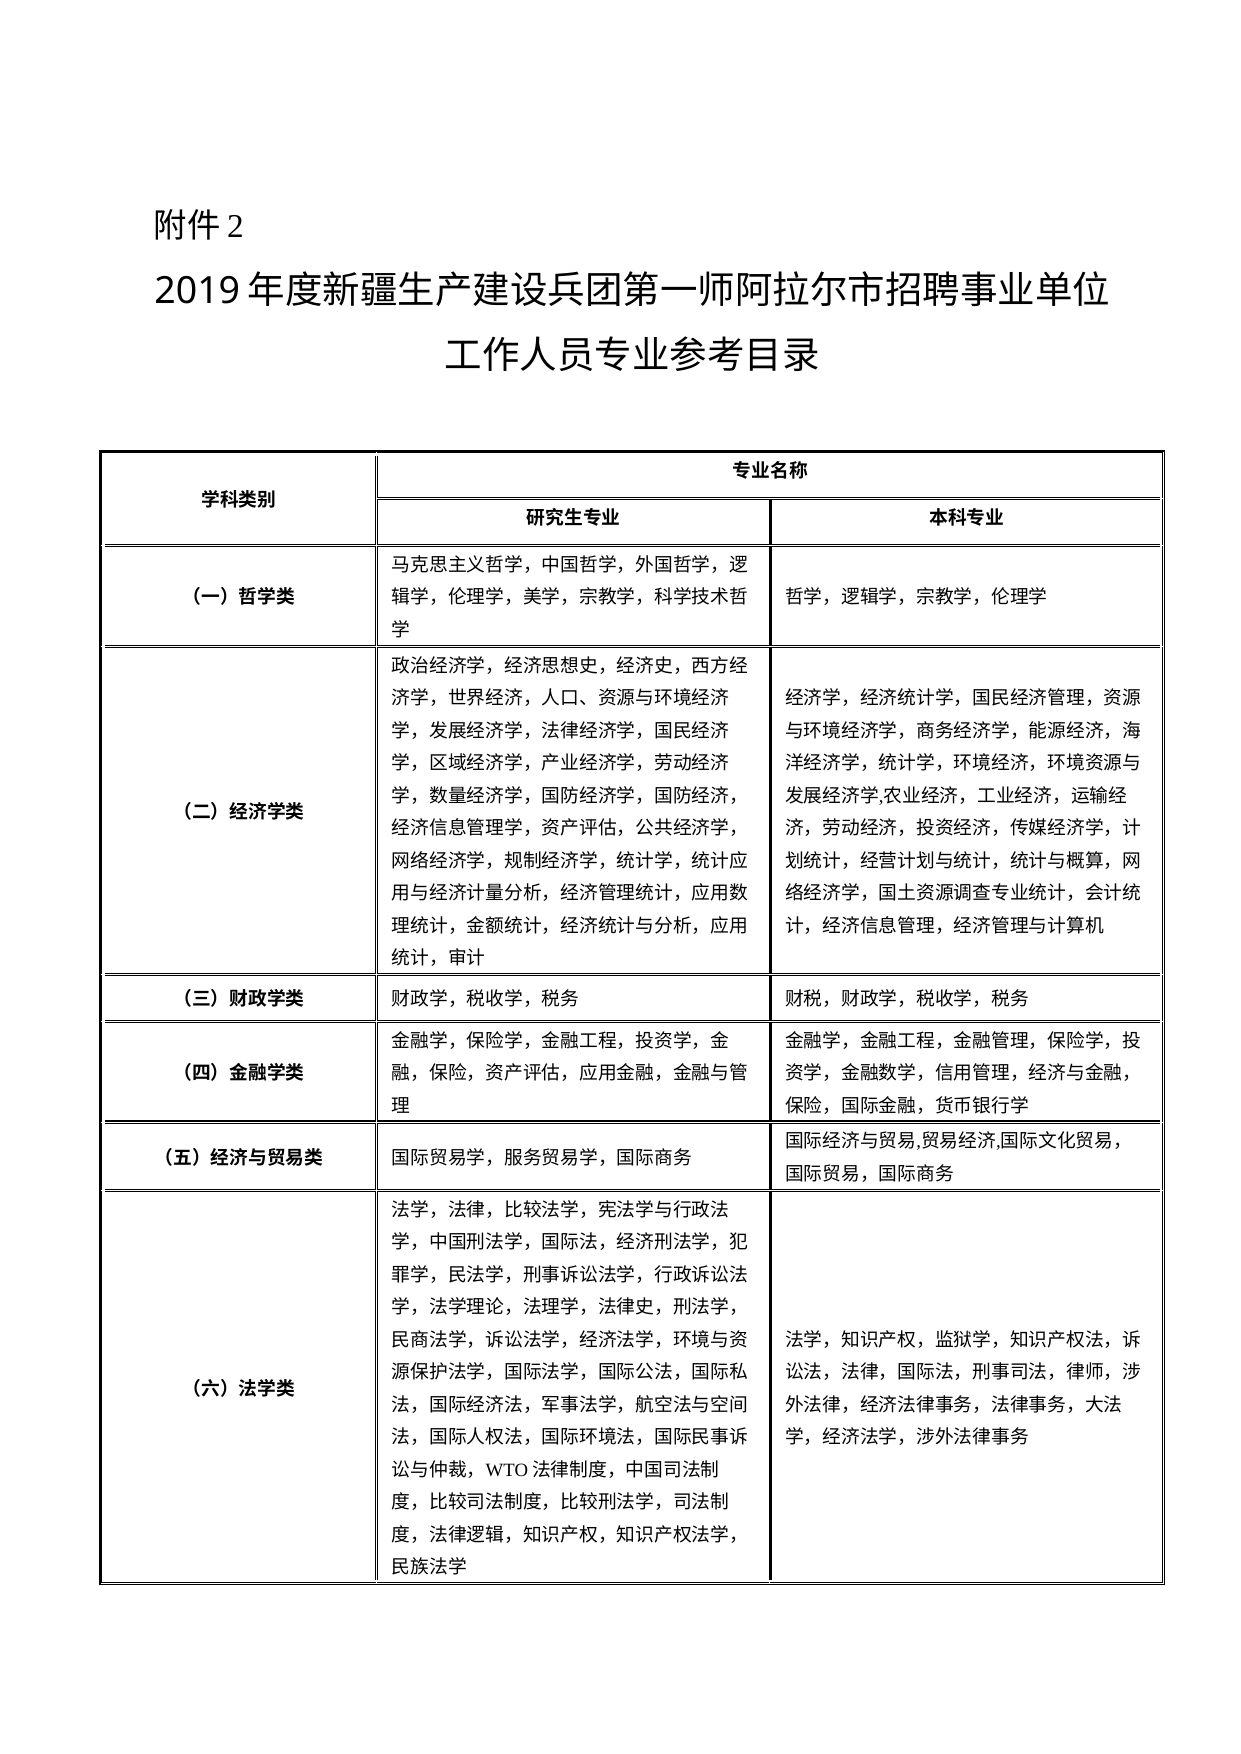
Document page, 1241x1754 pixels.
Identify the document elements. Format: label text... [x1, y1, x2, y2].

table_cell 研究生专业 [378, 500, 769, 544]
table_cell （一）哲学类 [101, 544, 377, 644]
table_header 学科类别 [102, 453, 377, 544]
table_cell （四）金融学类 [102, 1020, 375, 1120]
text 2019年度新疆生产建设兵团第一师阿拉尔市招聘事业单位工作人员专业参考目录 [153, 255, 1110, 385]
table_cell 马克思主义哲学，中国哲学，外国哲学，逻辑学，伦理学，美学，宗教学，科学技术哲学 [378, 547, 769, 644]
table_cell 法学，知识产权，监狱学，知识产权法，诉讼法，法律，国际法，刑事司法，律师，涉外法律，经济法律事务，法律事务，大法学，经济法学，涉外法律事务 [770, 1189, 1162, 1582]
table_cell 哲学，逻辑学，宗教学，伦理学 [770, 544, 1163, 644]
table_cell 本科专业 [770, 497, 1163, 544]
table_header 专业名称 [377, 453, 1162, 497]
table_cell （二）经济学类 [102, 645, 375, 973]
table_cell 国际经济与贸易,贸易经济,国际文化贸易，国际贸易，国际商务 [772, 1120, 1162, 1188]
table_cell （三）财政学类 [101, 973, 377, 1019]
table_cell 金融学，保险学，金融工程，投资学，金融，保险，资产评估，应用金融，金融与管理 [378, 1023, 769, 1120]
table_cell 法学，法律，比较法学，宪法学与行政法学，中国刑法学，国际法，经济刑法学，犯罪学，民法学，刑事诉讼法学，行政诉讼法学，法学理论，法理学，法律史，刑法学，民商法学，诉讼法学，经济法学，环境与资源保护法学，国际法学，国际公法，国际私法，国际经济法，军事法学，航空法与空间法，国际人权法，国际环境法，国际民事诉讼与仲裁，WTO法律制度，中国司法制度，比较司法制度，比较刑法学，司法制度，法律逻辑，知识产权，知识产权法学，民族法学 [377, 1192, 770, 1582]
table_cell （五）经济与贸易类 [102, 1120, 375, 1188]
table_cell 经济学，经济统计学，国民经济管理，资源与环境经济学，商务经济学，能源经济，海洋经济学，统计学，环境经济，环境资源与发展经济学,农业经济，工业经济，运输经济，劳动经济，投资经济，传媒经济学，计划统计，经营计划与统计，统计与概算，网络经济学，国土资源调查专业统计，会计统计，经济信息管理，经济管理与计算机 [772, 645, 1162, 973]
table_cell 政治经济学，经济思想史，经济史，西方经济学，世界经济，人口、资源与环境经济学，发展经济学，法律经济学，国民经济学，区域经济学，产业经济学，劳动经济学，数量经济学，国防经济学，国防经济，经济信息管理学，资产评估，公共经济学，网络经济学，规制经济学，统计学，统计应用与经济计量分析，经济管理统计，应用数理统计，金额统计，经济统计与分析，应用统计，审计 [378, 648, 769, 973]
table_cell 财税，财政学，税收学，税务 [770, 973, 1163, 1019]
table_cell 财政学，税收学，税务 [378, 976, 769, 1019]
text 附件2 [153, 190, 1110, 255]
table_cell 金融学，金融工程，金融管理，保险学，投资学，金融数学，信用管理，经济与金融，保险，国际金融，货币银行学 [772, 1020, 1162, 1120]
table_cell 国际贸易学，服务贸易学，国际商务 [378, 1124, 769, 1188]
table_cell （六）法学类 [102, 1189, 377, 1582]
